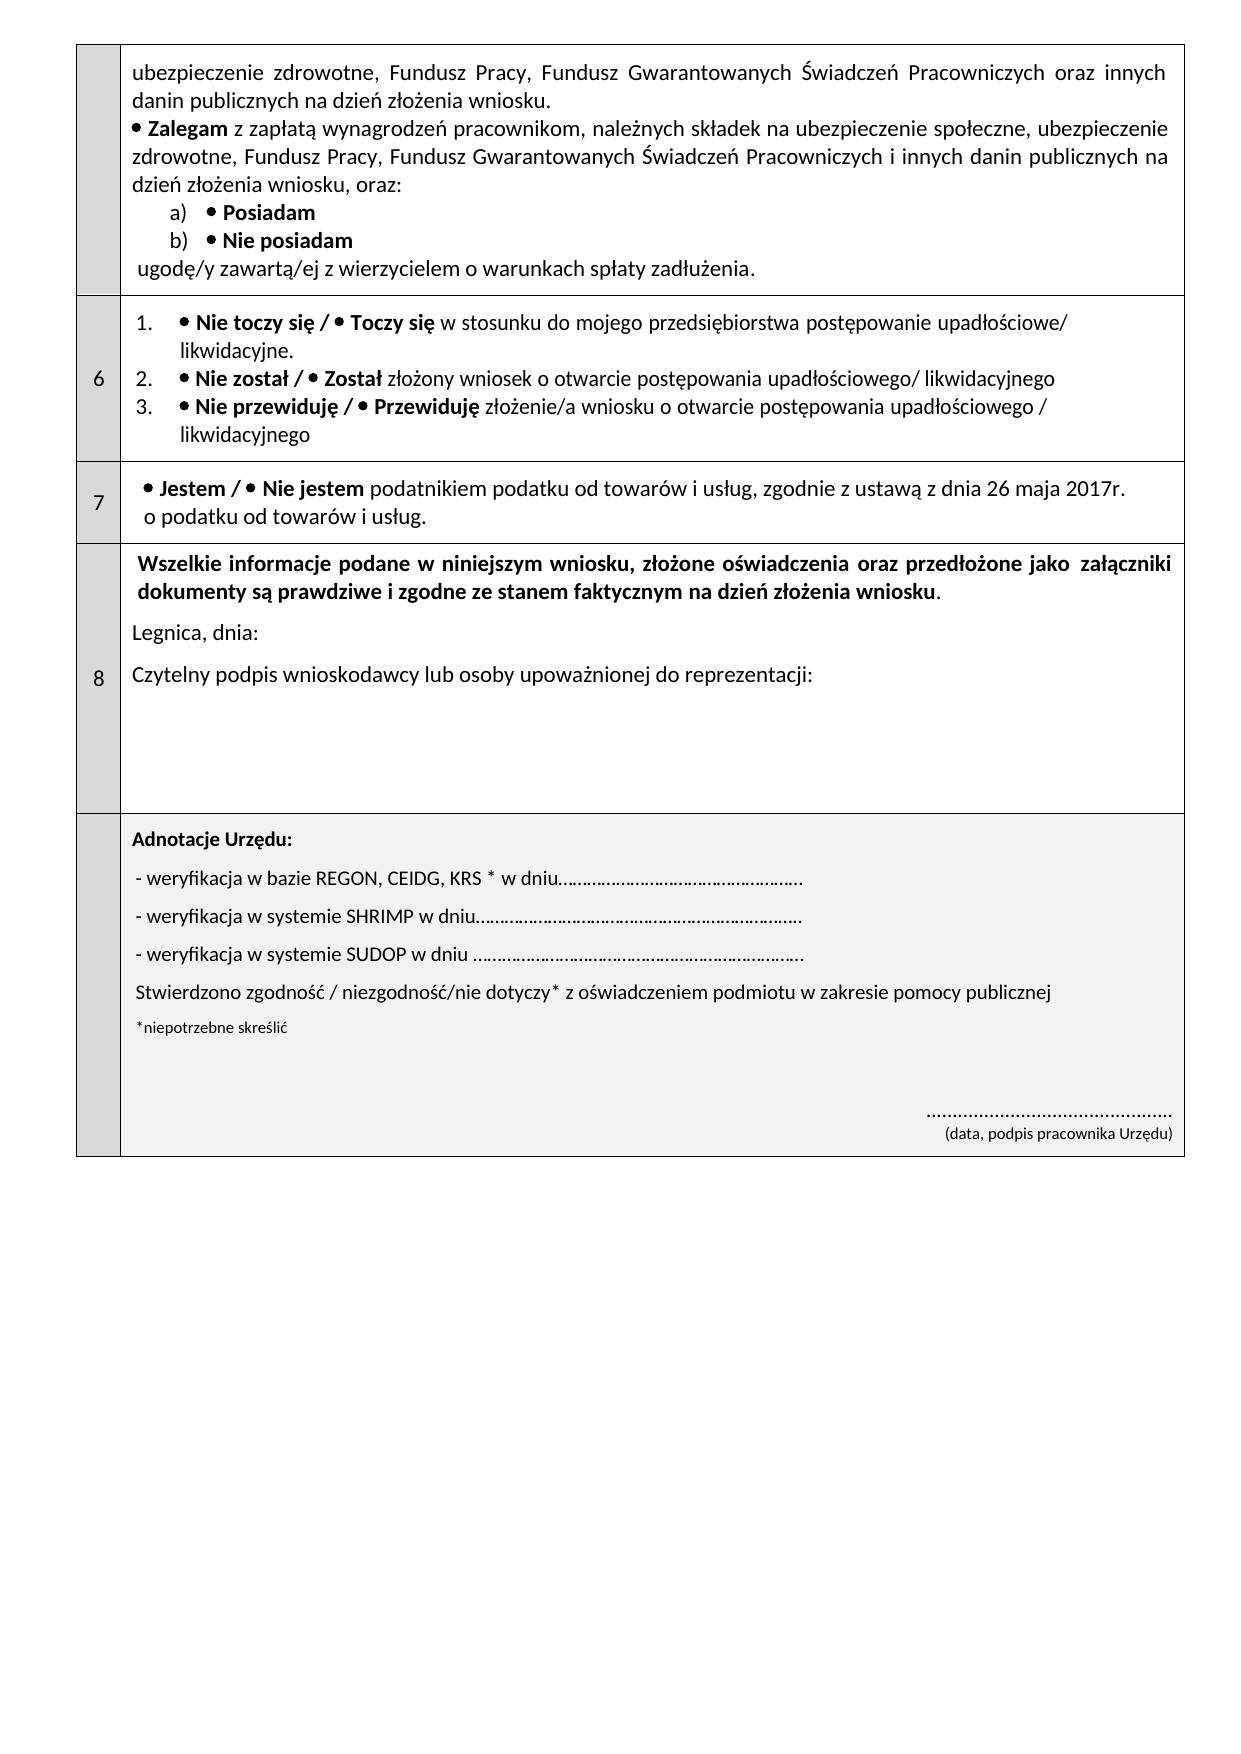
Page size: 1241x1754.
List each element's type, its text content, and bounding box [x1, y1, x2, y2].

table_cell [77, 814, 120, 1156]
table_cell Nie toczy się / Toczy się w stosunku do mojego przedsiębiorstwa postępowanie upadłościowe/ likwidacyjne. Nie został / Został złożony wniosek o otwarcie postępowania upadłościowego/ likwidacyjnego Nie przewiduję / Przewiduję złożenie/a wniosku o otwarcie postępowania upadłościowego / likwidacyjnego [121, 296, 1184, 461]
table_cell 8 [77, 544, 120, 813]
table_cell Jestem / Nie jestem podatnikiem podatku od towarów i usług, zgodnie z ustawą z dnia 26 maja 2017r. o podatku od towarów i usług. [121, 462, 1184, 543]
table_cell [121, 45, 1184, 294]
table_cell Adnotacje Urzędu: - weryfikacja w bazie REGON, CEIDG, KRS * w dniu…………………………………………… - weryfikacja w systemie SHRIMP w dniu………………………………………………………….. - weryfikacja w systemie SUDOP w dniu …………………………………………………………… Stwierdzono zgodność / niezgodność/nie dotyczy* z oświadczeniem podmiotu w zakresie pomocy publicznej *niepotrzebne skreślić ............................................... (data, podpis pracownika Urzędu) [121, 814, 1184, 1156]
table_cell 5 [77, 45, 120, 294]
table_cell 6 [77, 296, 120, 461]
table_cell 7 [77, 462, 120, 543]
table_cell Wszelkie informacje podane w niniejszym wniosku, złożone oświadczenia oraz przedłożone jako załączniki dokumenty są prawdziwe i zgodne ze stanem faktycznym na dzień złożenia wniosku. Legnica, dnia: Czytelny podpis wnioskodawcy lub osoby upoważnionej do reprezentacji: [121, 544, 1184, 813]
